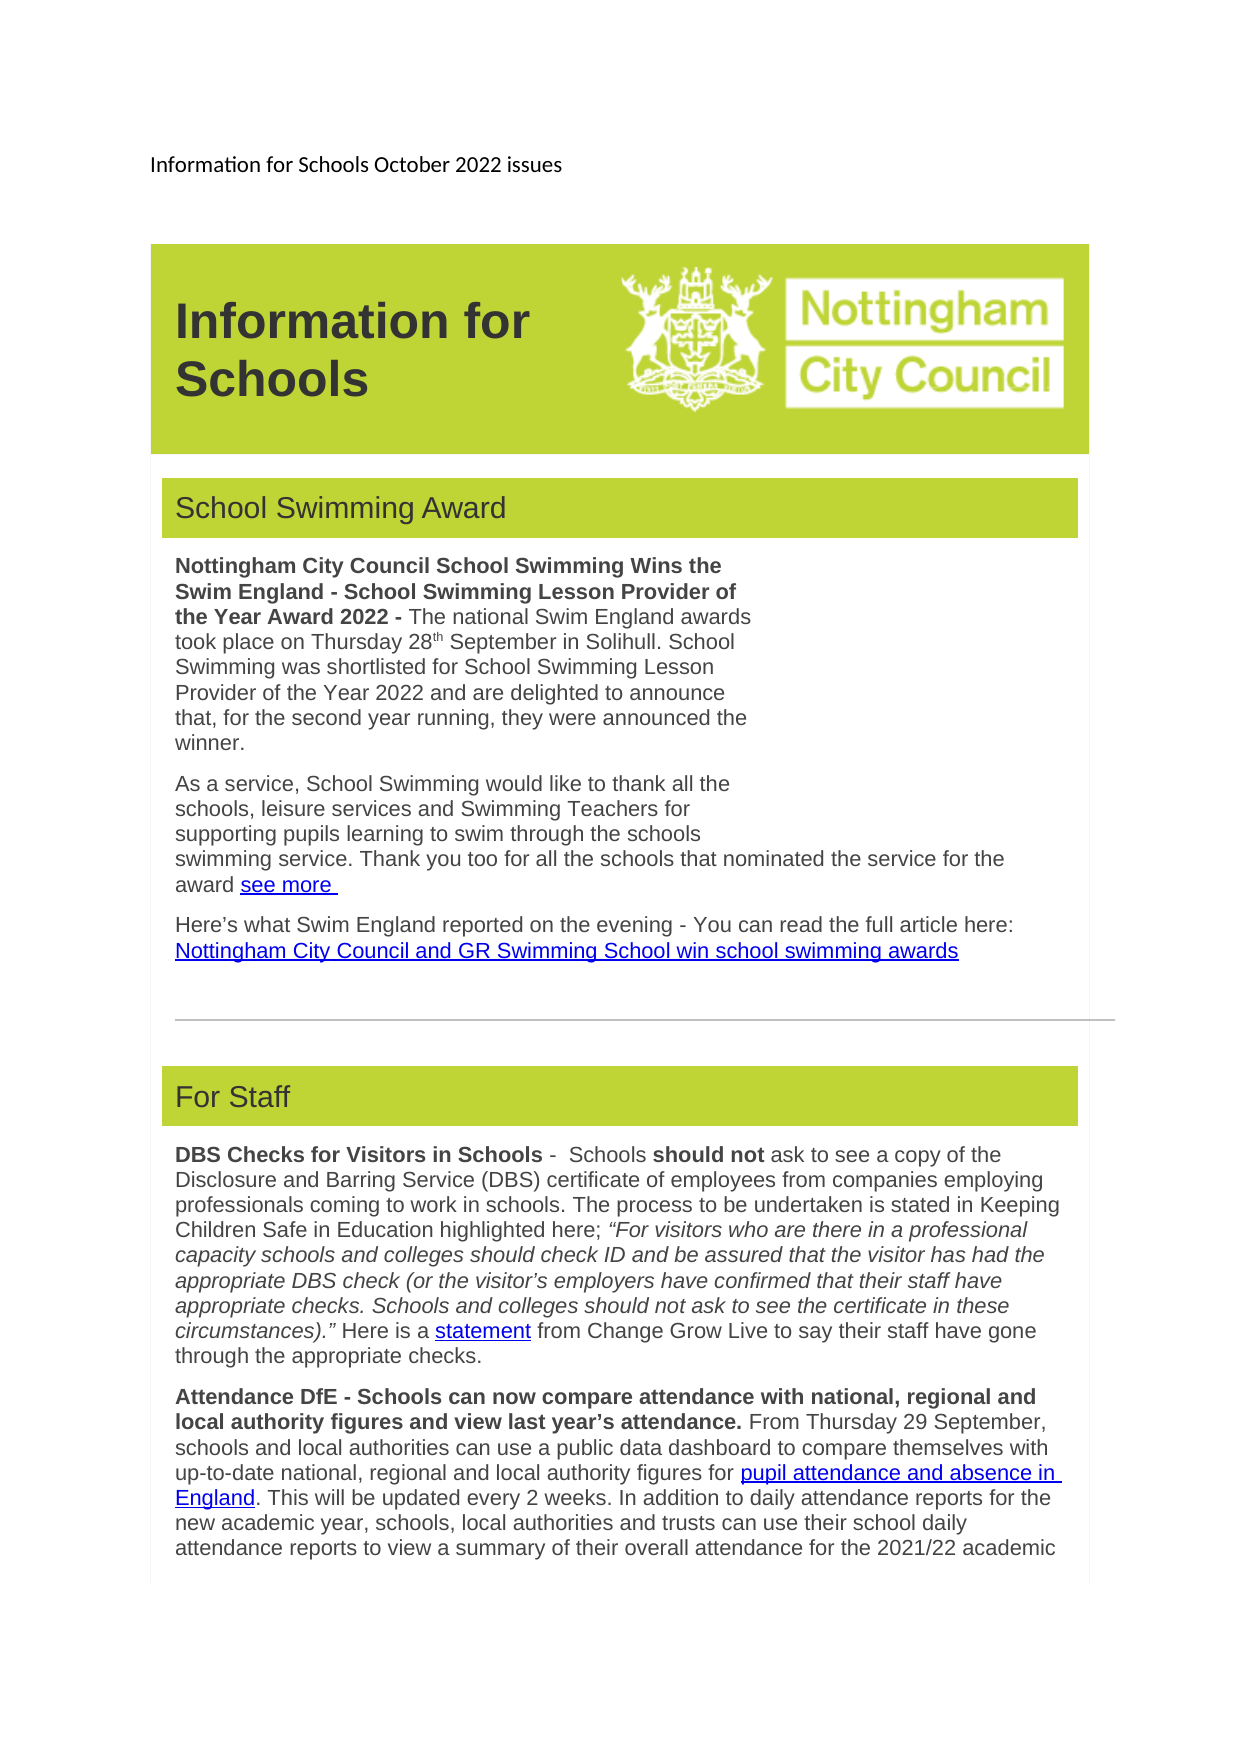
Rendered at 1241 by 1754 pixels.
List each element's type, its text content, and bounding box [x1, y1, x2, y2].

text Information for Schools October 2022 issues [150, 150, 1090, 178]
picture [621, 267, 1064, 412]
